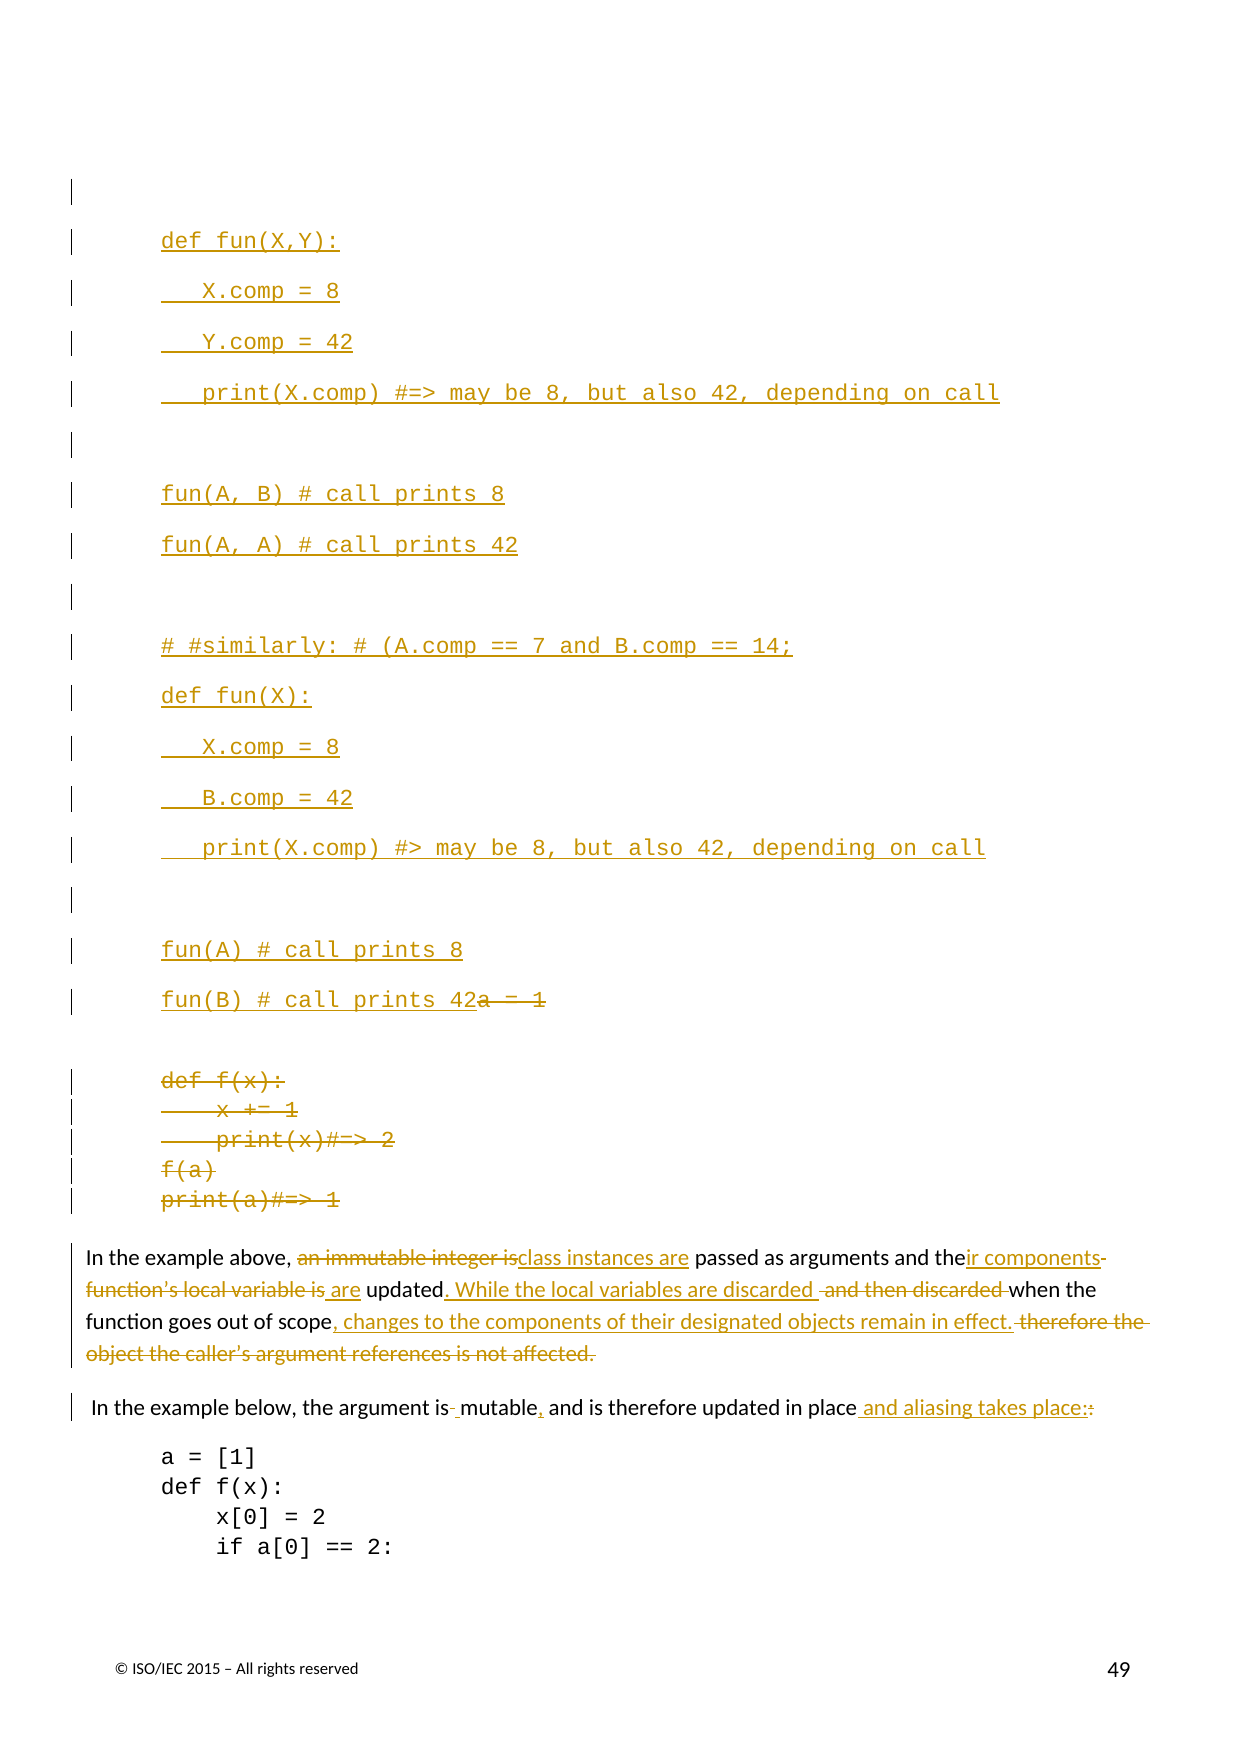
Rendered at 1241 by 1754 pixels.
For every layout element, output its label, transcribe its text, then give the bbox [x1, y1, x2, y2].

text x[0] = 2 [86, 1505, 1164, 1531]
text if a[0] == 2: [86, 1535, 1164, 1561]
text In the example above, passed as arguments and the updatedwhen the function goes out of scope [86, 1243, 1164, 1368]
text a = [1] [86, 1446, 1164, 1472]
text In the example below, the argument ismutable and is therefore updated in place [86, 1393, 1164, 1421]
text def f(x): [86, 1475, 1164, 1501]
